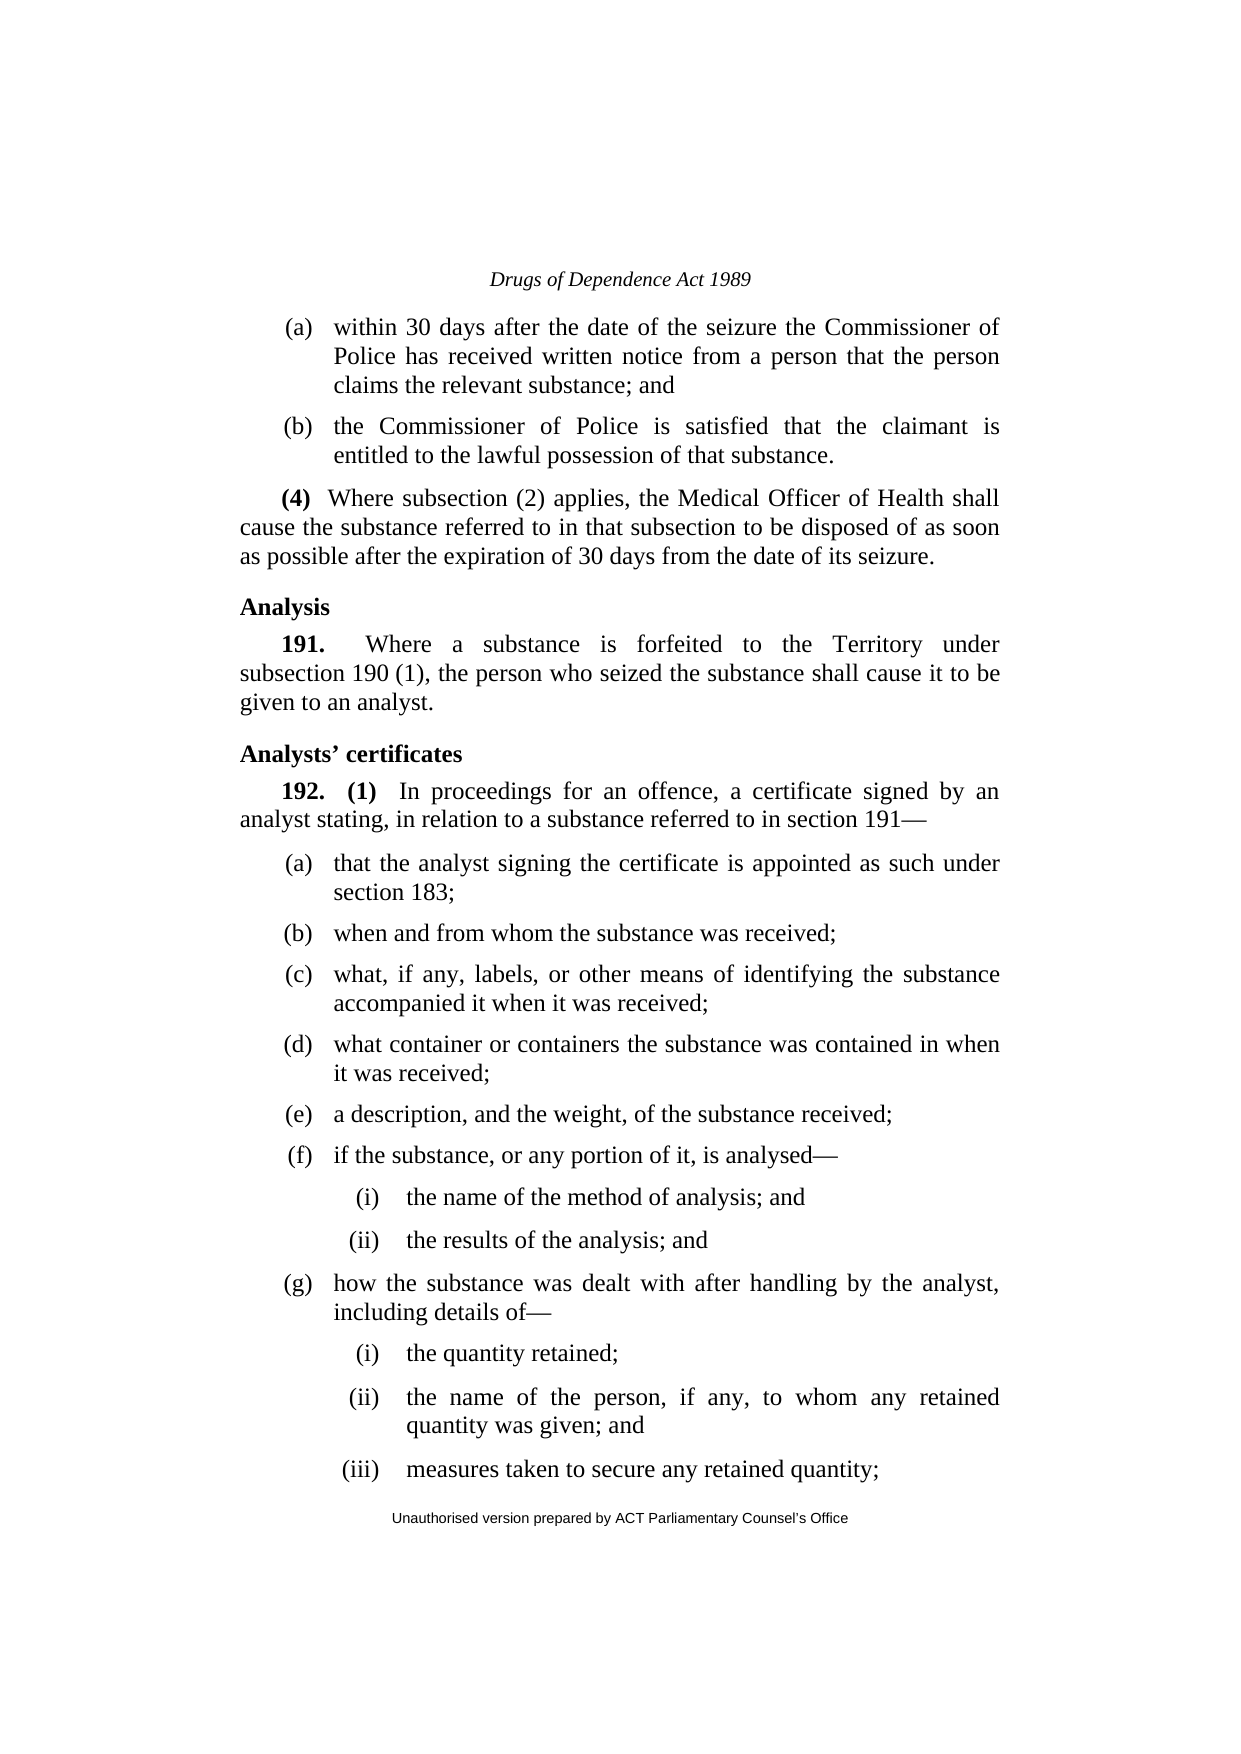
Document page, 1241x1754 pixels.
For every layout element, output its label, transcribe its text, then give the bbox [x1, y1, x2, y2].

text (g) how the substance was dealt with after handling by the analyst, including details of— [239, 1268, 1001, 1326]
text (ii) the name of the person, if any, to whom any retained quantity was given; and [239, 1382, 1001, 1439]
text (d) what container or containers the substance was contained in when it was received; [239, 1029, 1001, 1087]
text (f) if the substance, or any portion of it, is analysed— [239, 1140, 1001, 1169]
subtitle Analysis [239, 592, 1001, 621]
text (4) Where subsection (2) applies, the Medical Officer of Health shall cause the substance referred to in that subsection to be disposed of as soon as possible after the expiration of 30 days from the date of its seizure. [239, 483, 1001, 569]
subtitle Analysts’ certificates [239, 739, 1001, 767]
text (a) within 30 days after the date of the seizure the Commissioner of Police has received written notice from a person that the person claims the relevant substance; and [239, 312, 1001, 399]
text (i) the name of the method of analysis; and [239, 1182, 1001, 1210]
text (a) that the analyst signing the certificate is appointed as such under section 183; [239, 848, 1001, 905]
text (c) what, if any, labels, or other means of identifying the substance accompanied it when it was received; [239, 959, 1001, 1017]
text (ii) the results of the analysis; and [239, 1225, 1001, 1254]
text (iii) measures taken to secure any retained quantity; [239, 1454, 1001, 1482]
text (b) the Commissioner of Police is satisfied that the claimant is entitled to the lawful possession of that substance. [239, 411, 1001, 469]
text (e) a description, and the weight, of the substance received; [239, 1099, 1001, 1128]
text (b) when and from whom the substance was received; [239, 918, 1001, 947]
text 192. (1) In proceedings for an offence, a certificate signed by an analyst stating, in relation to a substance referred to in section 191— [239, 776, 1001, 833]
text 191. Where a substance is forfeited to the Territory under subsection 190 (1), the person who seized the substance shall cause it to be given to an analyst. [239, 629, 1001, 716]
text (i) the quantity retained; [239, 1338, 1001, 1367]
